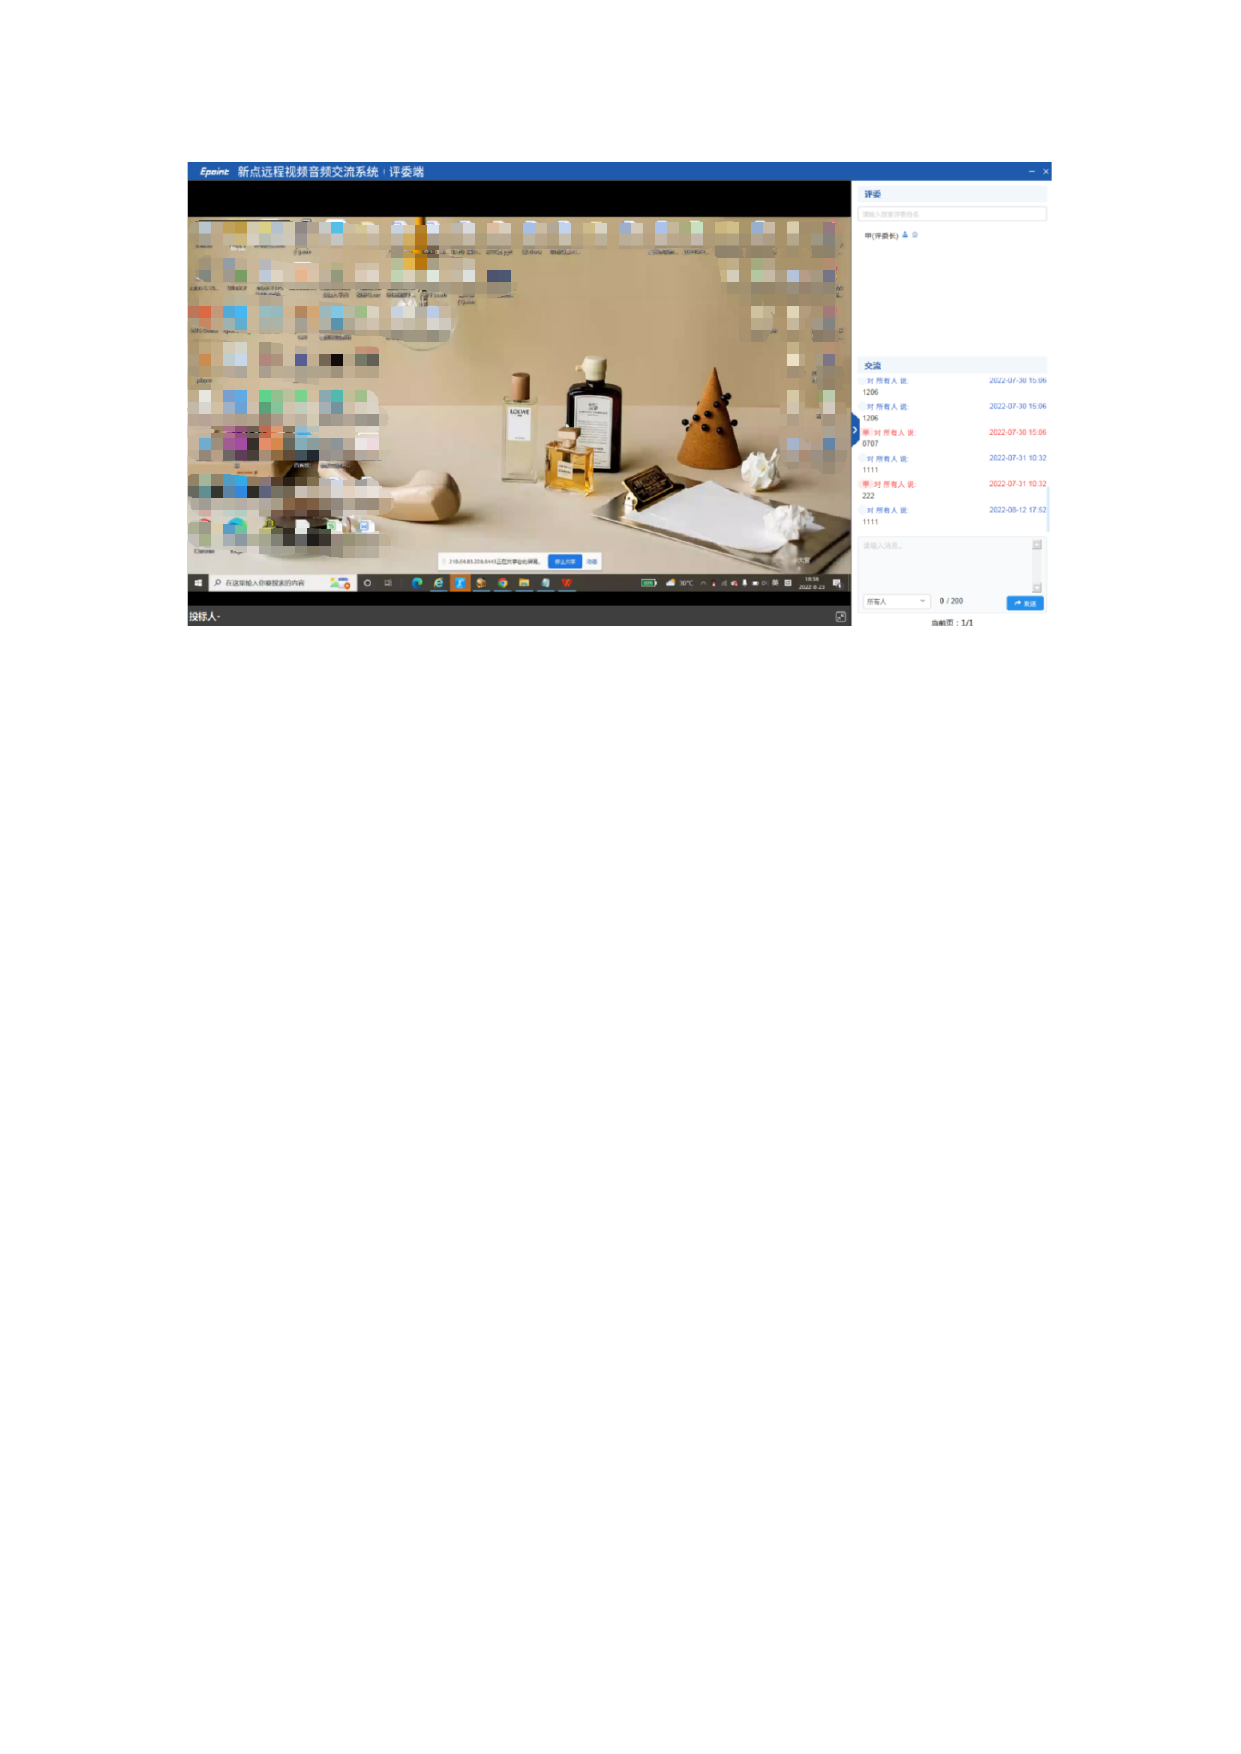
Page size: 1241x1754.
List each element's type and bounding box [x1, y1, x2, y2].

picture [187, 162, 1052, 626]
